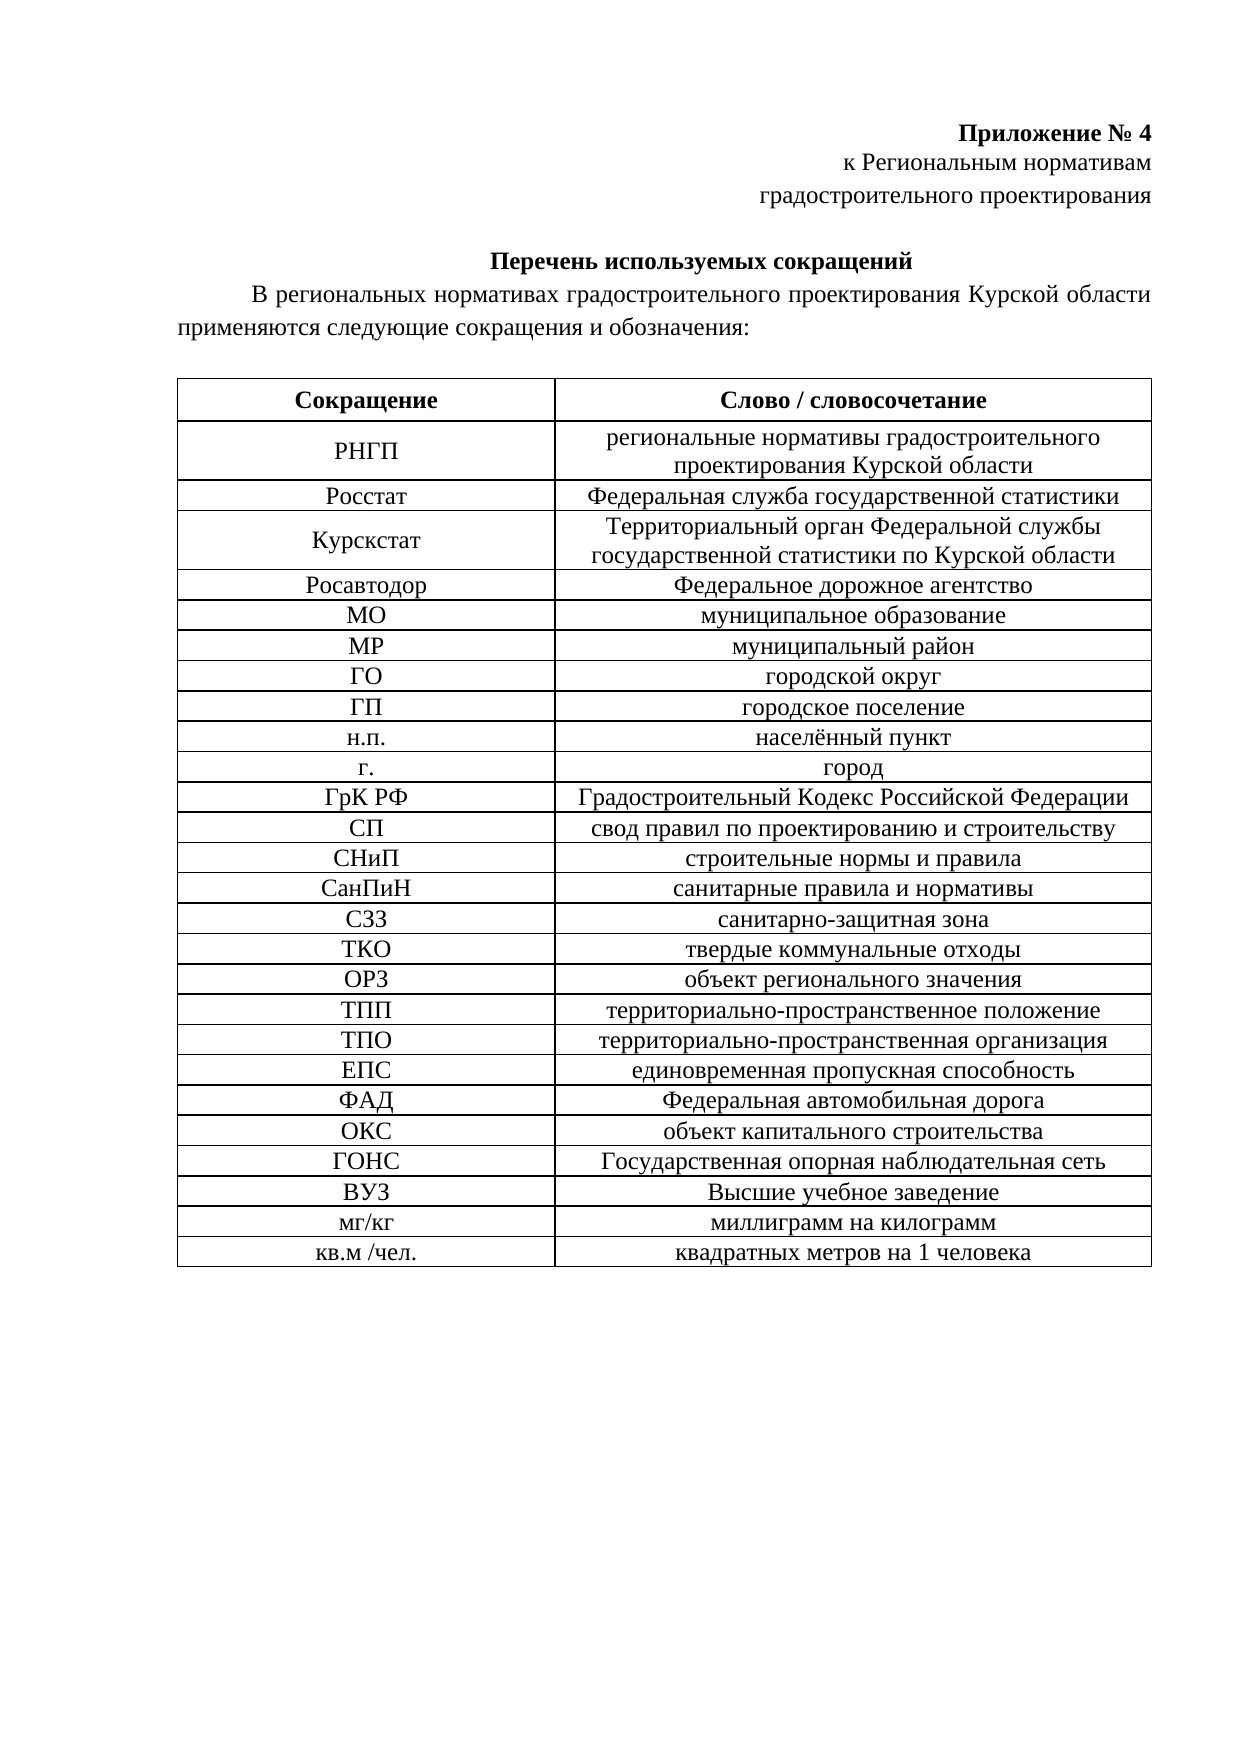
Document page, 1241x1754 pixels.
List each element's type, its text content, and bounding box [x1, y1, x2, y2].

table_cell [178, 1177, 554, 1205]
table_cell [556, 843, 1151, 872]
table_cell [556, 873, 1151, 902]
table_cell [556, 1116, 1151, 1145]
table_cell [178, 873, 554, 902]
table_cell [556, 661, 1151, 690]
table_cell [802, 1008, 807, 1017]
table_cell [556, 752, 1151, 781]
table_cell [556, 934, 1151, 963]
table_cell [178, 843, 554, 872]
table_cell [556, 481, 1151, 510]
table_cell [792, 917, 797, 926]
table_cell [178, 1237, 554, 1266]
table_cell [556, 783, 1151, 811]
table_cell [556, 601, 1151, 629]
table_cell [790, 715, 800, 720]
text В региональных нормативах градостроительного проектирования Курской области применяются следующие сокращения и обозначения: [177, 279, 1152, 341]
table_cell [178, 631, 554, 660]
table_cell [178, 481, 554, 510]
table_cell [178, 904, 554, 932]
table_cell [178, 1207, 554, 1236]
text Перечень используемых сокращений [177, 246, 1152, 275]
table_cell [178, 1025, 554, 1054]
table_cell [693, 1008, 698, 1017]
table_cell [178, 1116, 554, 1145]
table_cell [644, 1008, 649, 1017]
text Приложение № 4 [177, 118, 1152, 147]
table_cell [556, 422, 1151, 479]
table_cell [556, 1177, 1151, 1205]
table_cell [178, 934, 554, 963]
text градостроительного проектирования [177, 180, 1152, 209]
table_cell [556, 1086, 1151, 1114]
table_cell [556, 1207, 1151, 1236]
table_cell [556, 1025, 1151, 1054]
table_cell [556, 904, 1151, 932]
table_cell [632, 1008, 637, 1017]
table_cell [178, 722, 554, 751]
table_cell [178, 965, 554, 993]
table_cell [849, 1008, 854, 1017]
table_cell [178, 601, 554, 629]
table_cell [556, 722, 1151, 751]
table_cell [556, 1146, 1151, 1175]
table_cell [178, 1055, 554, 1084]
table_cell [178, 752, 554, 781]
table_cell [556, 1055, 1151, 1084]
text к Региональным нормативам [177, 147, 1152, 176]
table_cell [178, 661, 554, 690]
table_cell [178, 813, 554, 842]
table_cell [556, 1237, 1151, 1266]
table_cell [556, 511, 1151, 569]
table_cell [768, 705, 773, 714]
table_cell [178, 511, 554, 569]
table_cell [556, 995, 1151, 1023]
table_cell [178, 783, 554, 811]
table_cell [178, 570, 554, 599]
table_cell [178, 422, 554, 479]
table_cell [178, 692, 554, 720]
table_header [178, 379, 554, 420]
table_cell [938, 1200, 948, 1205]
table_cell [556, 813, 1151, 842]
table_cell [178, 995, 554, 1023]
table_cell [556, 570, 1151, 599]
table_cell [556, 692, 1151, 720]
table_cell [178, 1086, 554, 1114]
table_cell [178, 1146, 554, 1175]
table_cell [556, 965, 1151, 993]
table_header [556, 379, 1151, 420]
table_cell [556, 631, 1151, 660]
